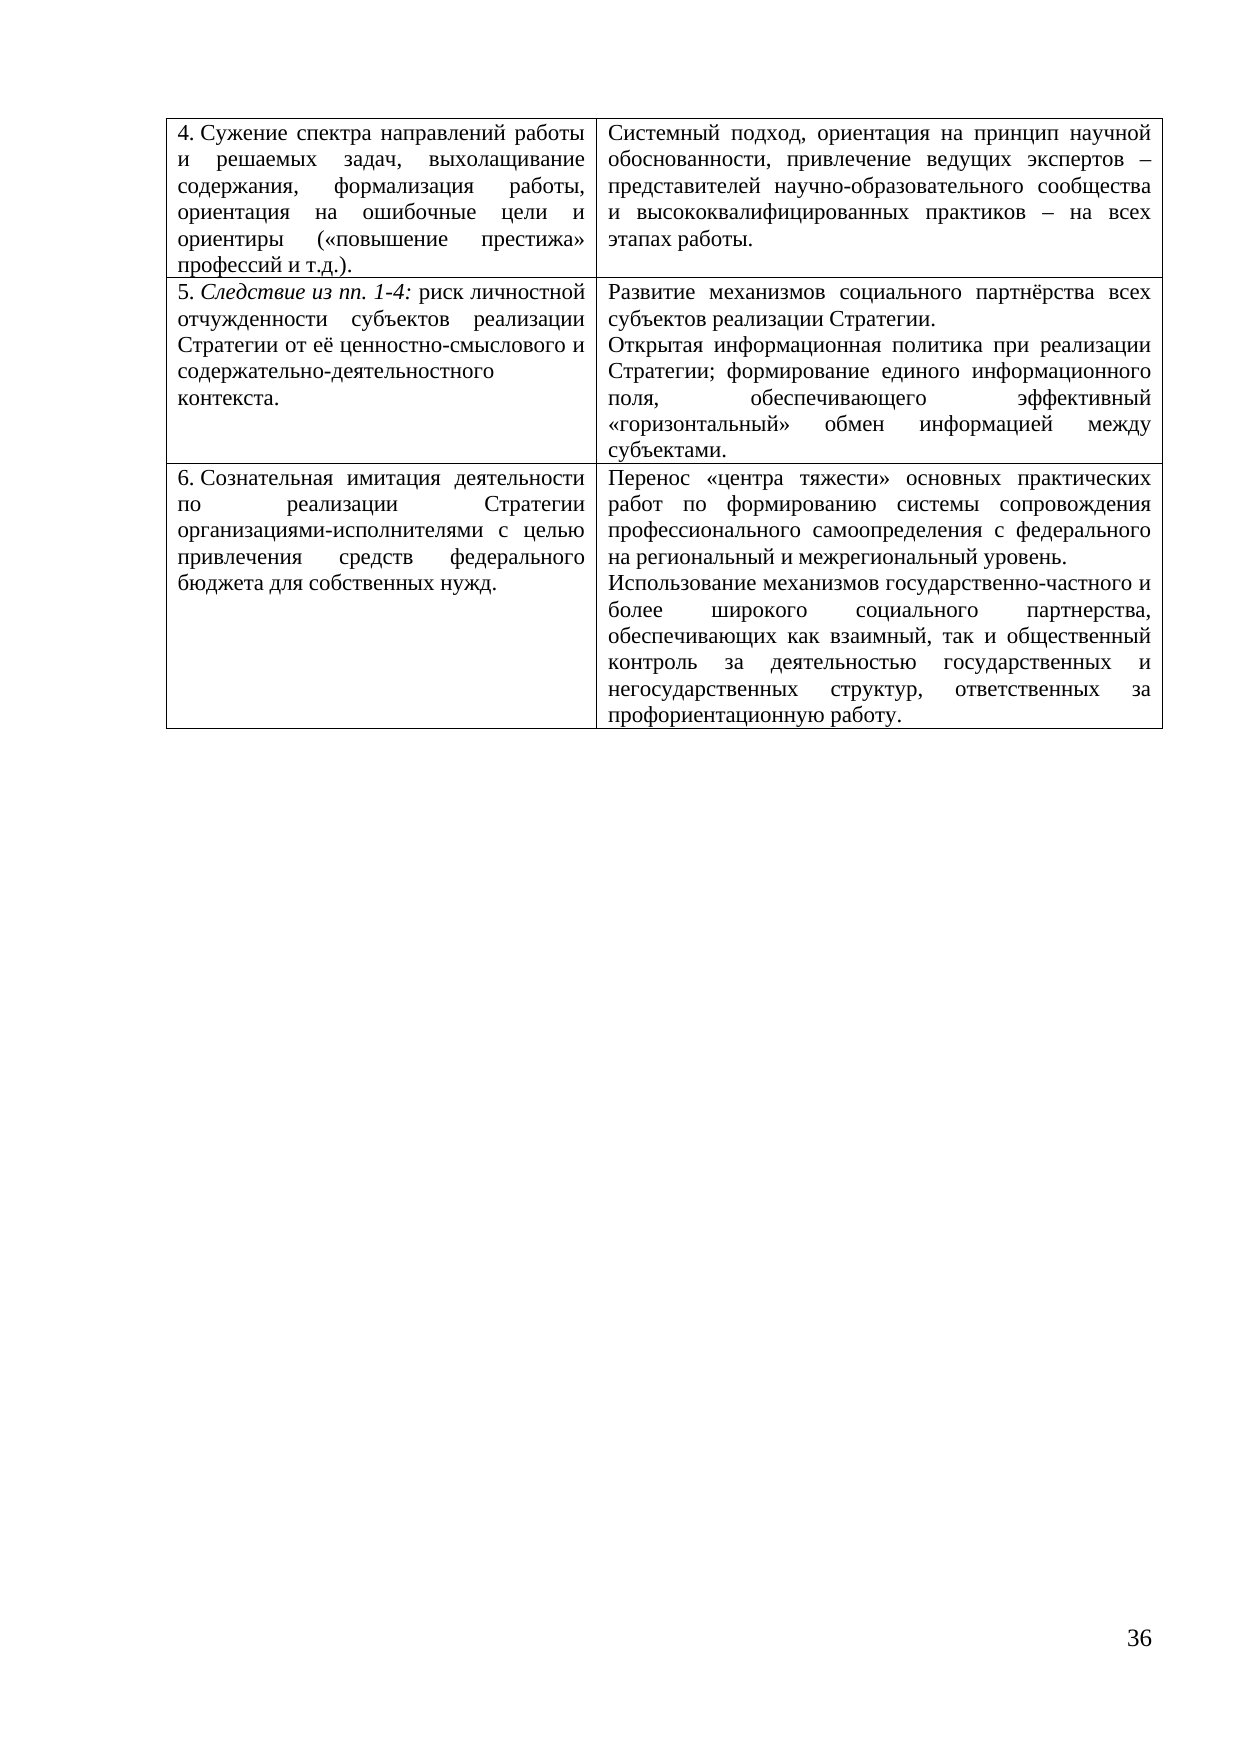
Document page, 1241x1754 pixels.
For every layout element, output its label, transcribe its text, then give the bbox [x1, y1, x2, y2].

table_cell Системный подход, ориентация на принцип научной обоснованности, привлечение ведущих экспертов – представителей научно-образовательного сообщества и высококвалифицированных практиков – на всех этапах работы. [597, 119, 1162, 277]
table_cell 6. Сознательная имитация деятельности по реализации Стратегии организациями-исполнителями с целью привлечения средств федерального бюджета для собственных нужд. [167, 464, 596, 727]
table_cell Развитие механизмов социального партнёрства всех субъектов реализации Стратегии. Открытая информационная политика при реализации Стратегии; формирование единого информационного поля, обеспечивающего эффективный «горизонтальный» обмен информацией между субъектами. [597, 278, 1162, 463]
table_cell 5. Следствие из пп. 1-4: риск личностной отчужденности субъектов реализации Стратегии от её ценностно-смыслового и содержательно-деятельностного контекста. [167, 278, 596, 463]
table_cell 4. Сужение спектра направлений работы и решаемых задач, выхолащивание содержания, формализация работы, ориентация на ошибочные цели и ориентиры («повышение престижа» профессий и т.д.). [167, 119, 596, 277]
table_cell Перенос «центра тяжести» основных практических работ по формированию системы сопровождения профессионального самоопределения с федерального на региональный и межрегиональный уровень. Использование механизмов государственно-частного и более широкого социального партнерства, обеспечивающих как взаимный, так и общественный контроль за деятельностью государственных и негосударственных структур, ответственных за профориентационную работу. [597, 464, 1162, 727]
